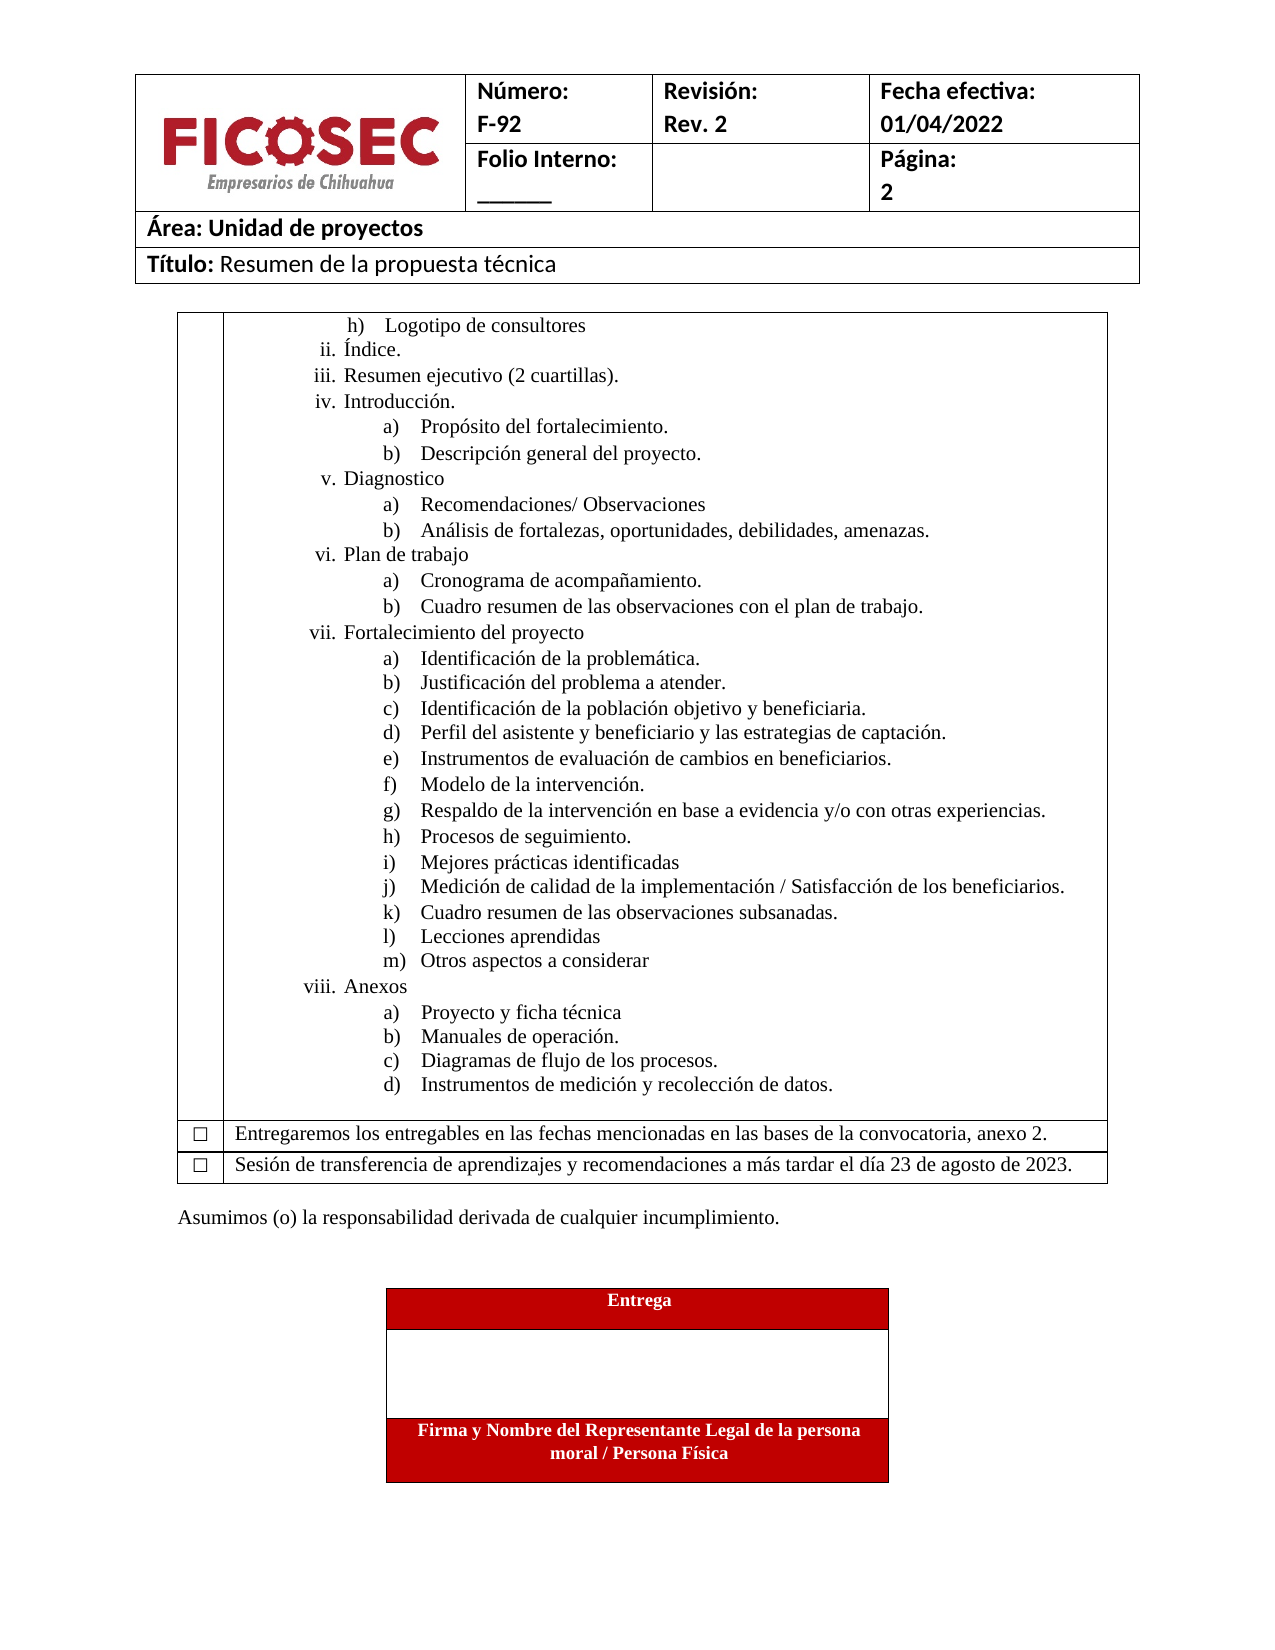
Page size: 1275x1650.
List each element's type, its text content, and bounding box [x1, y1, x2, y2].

table_cell Entregaremos los entregables en las fechas mencionadas en las bases de la convocatoria, anexo 2. [224, 1121, 1107, 1151]
table_cell [178, 313, 223, 1120]
table_header Entrega [387, 1289, 888, 1329]
table_cell Firma y Nombre del Representante Legal de la persona moral / Persona Física [387, 1419, 888, 1482]
table_cell [178, 1153, 223, 1183]
picture [147, 108, 450, 196]
table_cell [178, 1121, 223, 1151]
table_cell [387, 1330, 888, 1417]
text Asumimos (o) la responsabilidad derivada de cualquier incumplimiento. [177, 1205, 1098, 1229]
table_cell Sesión de transferencia de aprendizajes y recomendaciones a más tardar el día 23 de agosto de 2023. [224, 1153, 1107, 1183]
